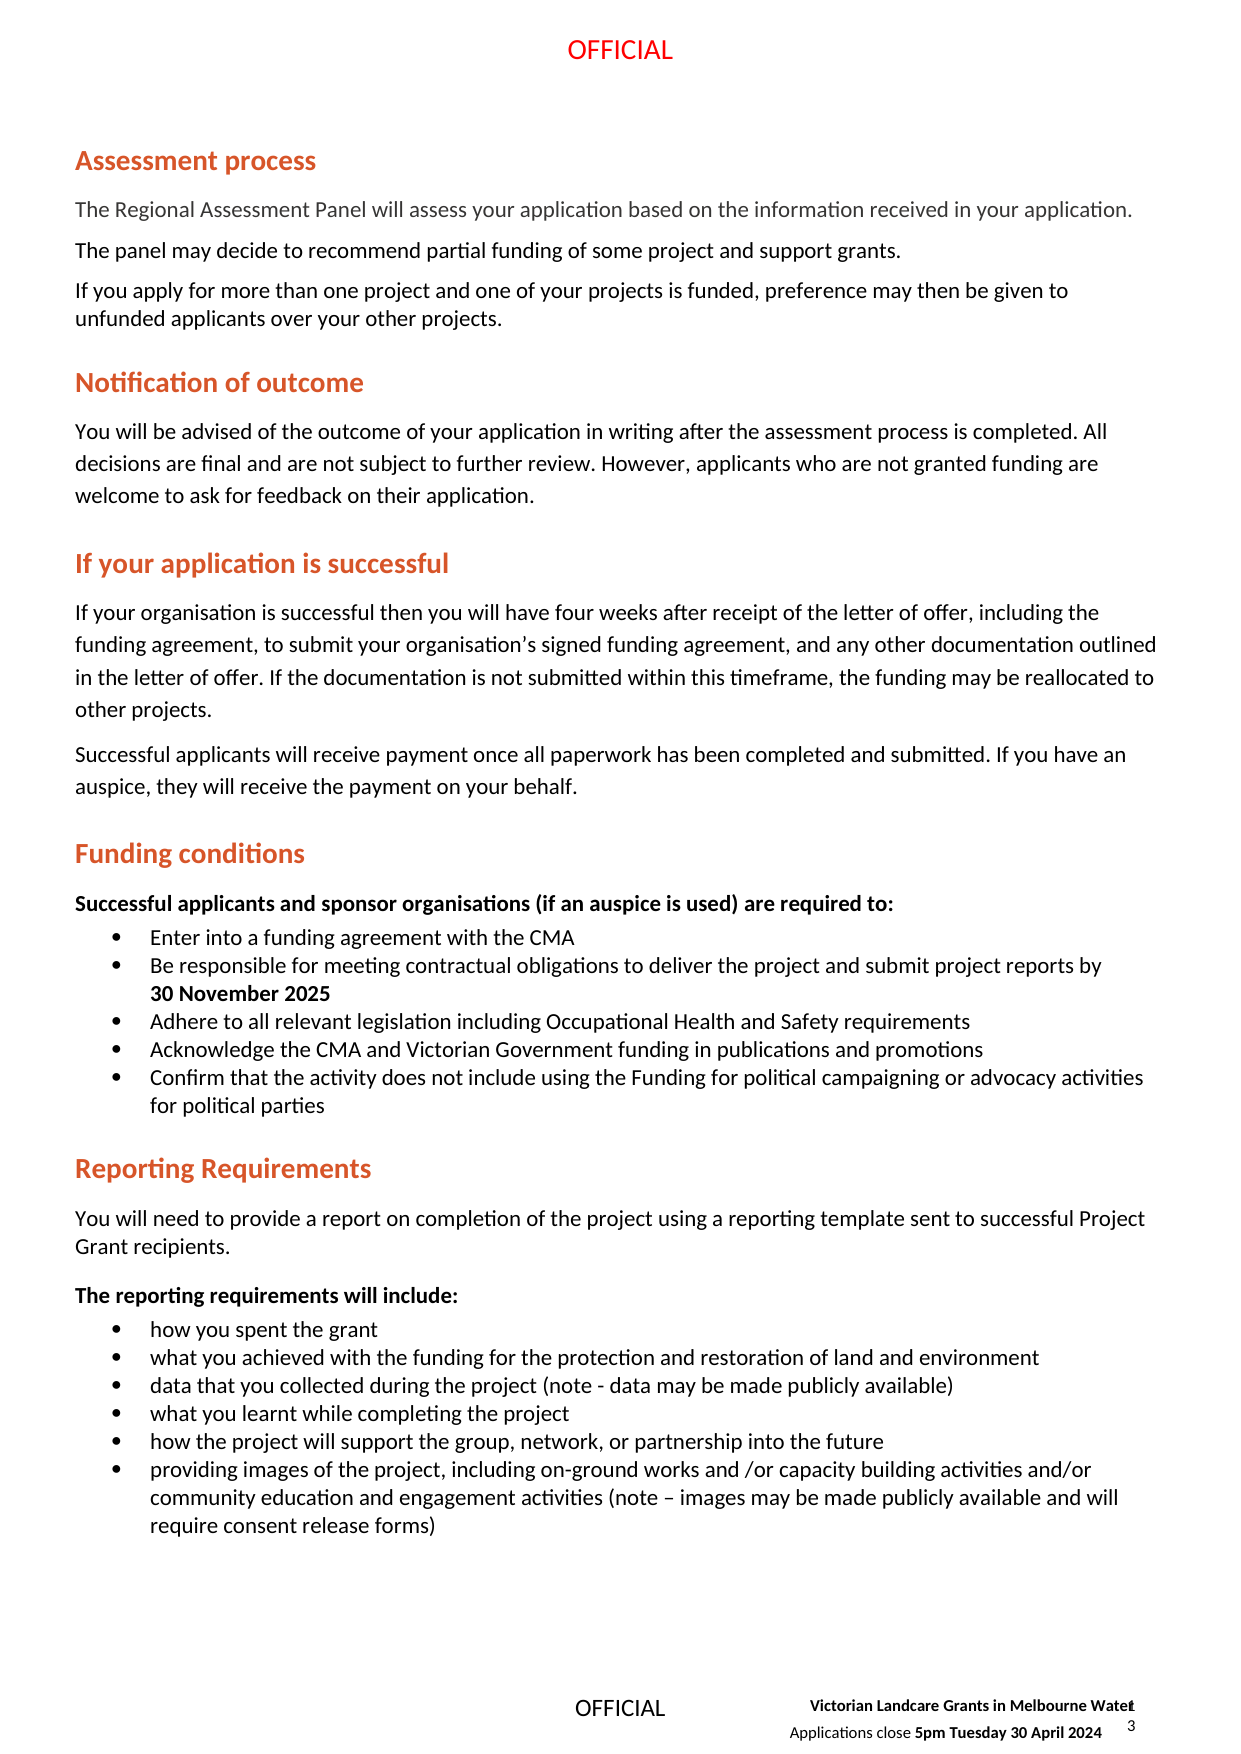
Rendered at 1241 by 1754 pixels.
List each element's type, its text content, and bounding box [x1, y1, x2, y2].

list Be responsible for meeting contractual obligations to deliver the project and submit project reports by 30 November 2025 [112, 951, 1165, 1007]
subtitle Assessment process [75, 142, 1165, 178]
list Confirm that the activity does not include using the Funding for political campaigning or advocacy activities for political parties [112, 1063, 1165, 1119]
text You will need to provide a report on completion of the project using a reporting template sent to successful Project Grant recipients. [75, 1204, 1165, 1260]
list how the project will support the group, network, or partnership into the future [112, 1427, 1165, 1455]
list how you spent the grant [112, 1315, 1165, 1343]
text Successful applicants will receive payment once all paperwork has been completed and submitted. If you have an auspice, they will receive the payment on your behalf. [75, 740, 1165, 800]
list what you achieved with the funding for the protection and restoration of land and environment [112, 1343, 1165, 1371]
text If you apply for more than one project and one of your projects is funded, preference may then be given to unfunded applicants over your other projects. [75, 276, 1165, 332]
list what you learnt while completing the project [112, 1399, 1165, 1427]
list Adhere to all relevant legislation including Occupational Health and Safety requirements [112, 1007, 1165, 1035]
subtitle If your application is successful [75, 545, 1165, 581]
list providing images of the project, including on-ground works and /or capacity building activities and/or community education and engagement activities (note – images may be made publicly available and will require consent release forms) [112, 1455, 1165, 1539]
list Acknowledge the CMA and Victorian Government funding in publications and promotions [112, 1035, 1165, 1063]
text You will be advised of the outcome of your application in writing after the assessment process is completed. All decisions are final and are not subject to further review. However, applicants who are not granted funding are welcome to ask for feedback on their application. [75, 417, 1165, 509]
text If your organisation is successful then you will have four weeks after receipt of the letter of offer, including the funding agreement, to submit your organisation’s signed funding agreement, and any other documentation outlined in the letter of offer. If the documentation is not submitted within this timeframe, the funding may be reallocated to other projects. [75, 598, 1165, 723]
text The reporting requirements will include: [75, 1281, 1165, 1309]
subtitle Reporting Requirements [75, 1150, 1165, 1186]
text Successful applicants and sponsor organisations (if an auspice is used) are required to: [75, 889, 1165, 917]
list Enter into a funding agreement with the CMA [112, 923, 1165, 951]
subtitle Notification of outcome [75, 364, 1165, 399]
list data that you collected during the project (note - data may be made publicly available) [112, 1371, 1165, 1399]
subtitle Funding conditions [75, 835, 1165, 871]
text The Regional Assessment Panel will assess your application based on the information received in your application. [75, 195, 1165, 223]
text The panel may decide to recommend partial funding of some project and support grants. [75, 236, 1165, 264]
